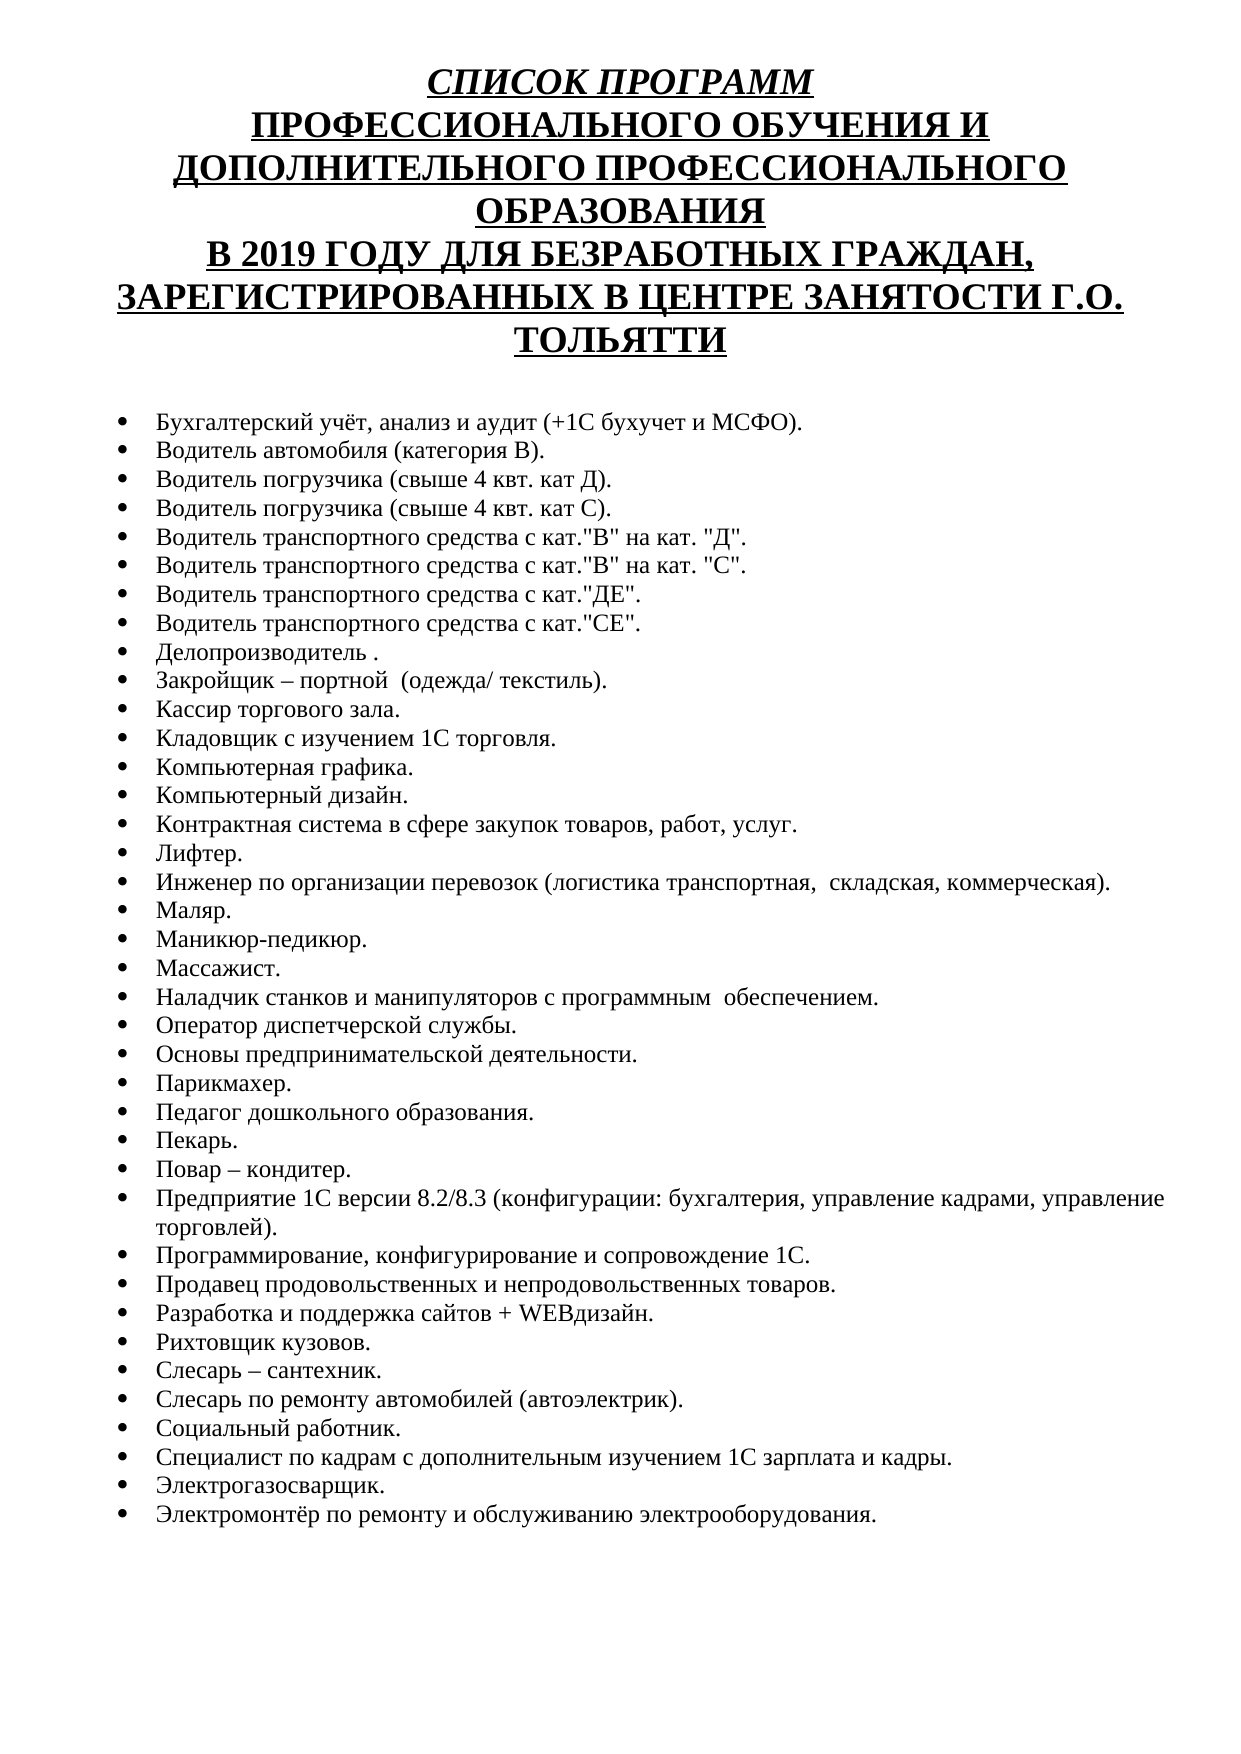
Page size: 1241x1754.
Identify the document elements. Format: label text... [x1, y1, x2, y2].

list Водитель погрузчика (свыше 4 квт. кат Д). [118, 464, 1181, 493]
list Повар – кондитер. [118, 1154, 1181, 1183]
list Массажист. [118, 953, 1181, 982]
list Маникюр-педикюр. [118, 924, 1181, 953]
list Продавец продовольственных и непродовольственных товаров. [118, 1269, 1181, 1298]
list Оператор диспетчерской службы. [118, 1011, 1181, 1039]
list Компьютерный дизайн. [118, 781, 1181, 809]
list Делопроизводитель . [118, 637, 1181, 666]
list Водитель погрузчика (свыше 4 квт. кат С). [118, 493, 1181, 522]
list Парикмахер. [118, 1068, 1181, 1097]
text ПРОФЕССИОНАЛЬНОГО ОБУЧЕНИЯ И [59, 102, 1181, 145]
list Водитель транспортного средства с кат."ДЕ". [118, 579, 1181, 608]
list Закройщик – портной (одежда/ текстиль). [118, 666, 1181, 694]
list Программирование, конфигурирование и сопровождение 1С. [118, 1241, 1181, 1269]
text ДОПОЛНИТЕЛЬНОГО ПРОФЕССИОНАЛЬНОГО ОБРАЗОВАНИЯ [59, 145, 1181, 232]
list Кладовщик с изучением 1С торговля. [118, 723, 1181, 752]
list Компьютерная графика. [118, 752, 1181, 781]
list Педагог дошкольного образования. [118, 1097, 1181, 1126]
list Лифтер. [118, 838, 1181, 867]
text В 2019 ГОДУ ДЛЯ БЕЗРАБОТНЫХ ГРАЖДАН, [59, 232, 1181, 275]
list Рихтовщик кузовов. [118, 1327, 1181, 1356]
list Наладчик станков и манипуляторов с программным обеспечением. [118, 982, 1181, 1011]
list Маляр. [118, 896, 1181, 924]
list Водитель транспортного средства с кат."В" на кат. "С". [118, 551, 1181, 579]
text ЗАРЕГИСТРИРОВАННЫХ В ЦЕНТРЕ ЗАНЯТОСТИ Г.О. ТОЛЬЯТТИ [59, 275, 1181, 361]
list Электрогазосварщик. [118, 1471, 1181, 1499]
list Водитель транспортного средства с кат."В" на кат. "Д". [118, 522, 1181, 551]
list Кассир торгового зала. [118, 694, 1181, 723]
list Специалист по кадрам с дополнительным изучением 1С зарплата и кадры. [118, 1442, 1181, 1471]
list Основы предпринимательской деятельности. [118, 1039, 1181, 1068]
list Бухгалтерский учёт, анализ и аудит (+1С бухучет и МСФО). [118, 407, 1181, 436]
list Электромонтёр по ремонту и обслуживанию электрооборудования. [118, 1499, 1181, 1528]
list Социальный работник. [118, 1413, 1181, 1442]
list Водитель транспортного средства с кат."СЕ". [118, 608, 1181, 637]
list Разработка и поддержка сайтов + WEBдизайн. [118, 1298, 1181, 1327]
list Контрактная система в сфере закупок товаров, работ, услуг. [118, 809, 1181, 838]
text СПИСОК ПРОГРАММ [59, 59, 1181, 102]
list Водитель автомобиля (категория В). [118, 436, 1181, 464]
list Слесарь по ремонту автомобилей (автоэлектрик). [118, 1384, 1181, 1413]
list Пекарь. [118, 1126, 1181, 1154]
list Предприятие 1С версии 8.2/8.3 (конфигурации: бухгалтерия, управление кадрами, управление торговлей). [118, 1183, 1181, 1241]
list Инженер по организации перевозок (логистика транспортная, складская, коммерческая). [118, 867, 1181, 896]
list Слесарь – сантехник. [118, 1356, 1181, 1384]
